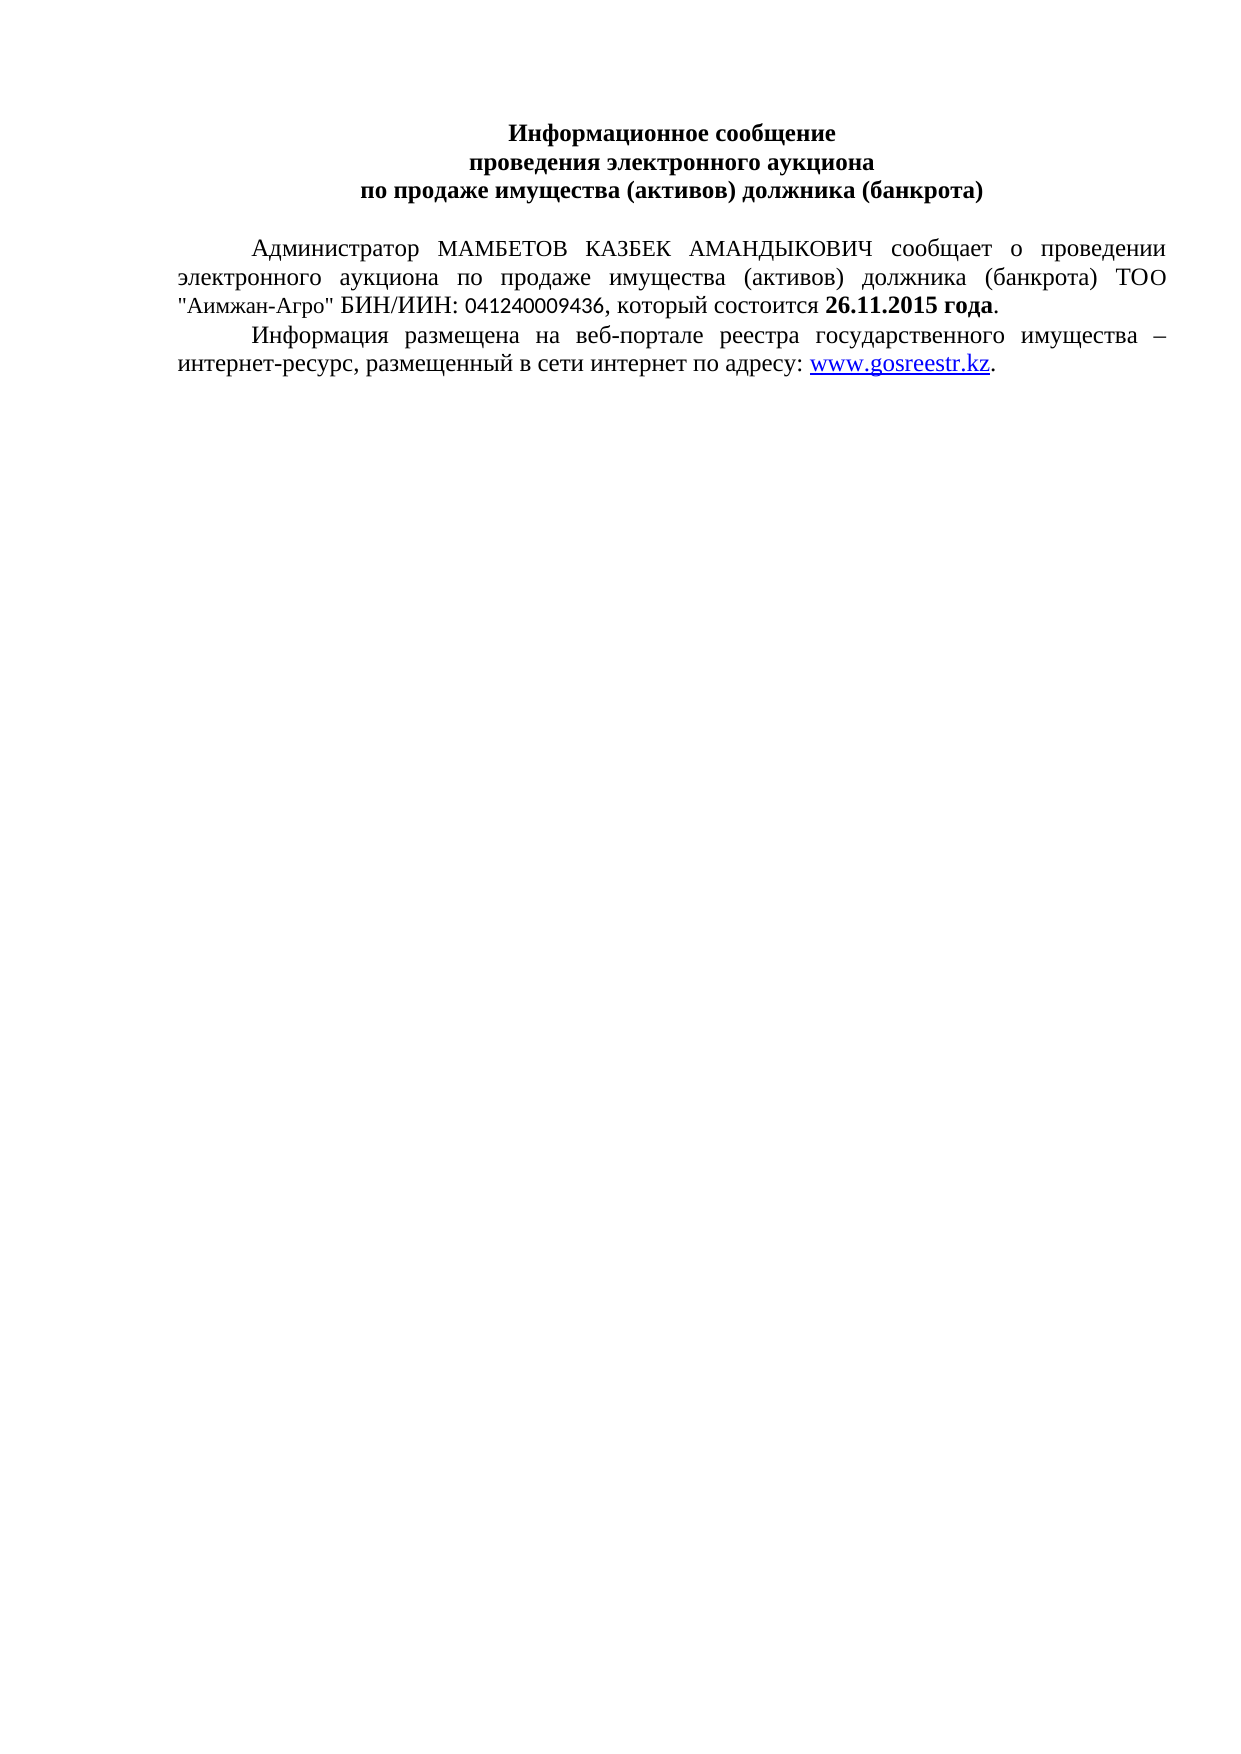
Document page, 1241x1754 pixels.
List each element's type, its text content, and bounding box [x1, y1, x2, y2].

text Информация размещена на веб-портале реестра государственного имущества – интернет-ресурс, размещенный в сети интернет по адресу: www.gosreestr.kz. [177, 320, 1167, 377]
text Информационное сообщение [177, 118, 1167, 147]
text Администратор МАМБЕТОВ КАЗБЕК АМАНДЫКОВИЧ сообщает о проведении электронного аукциона по продаже имущества (активов) должника (банкрота) ТОО "Аимжан-Агро" БИН/ИИН: 041240009436, который состоится 26.11.2015 года. [177, 233, 1167, 320]
text по продаже имущества (активов) должника (банкрота) [177, 176, 1167, 204]
text проведения электронного аукциона [177, 147, 1167, 176]
